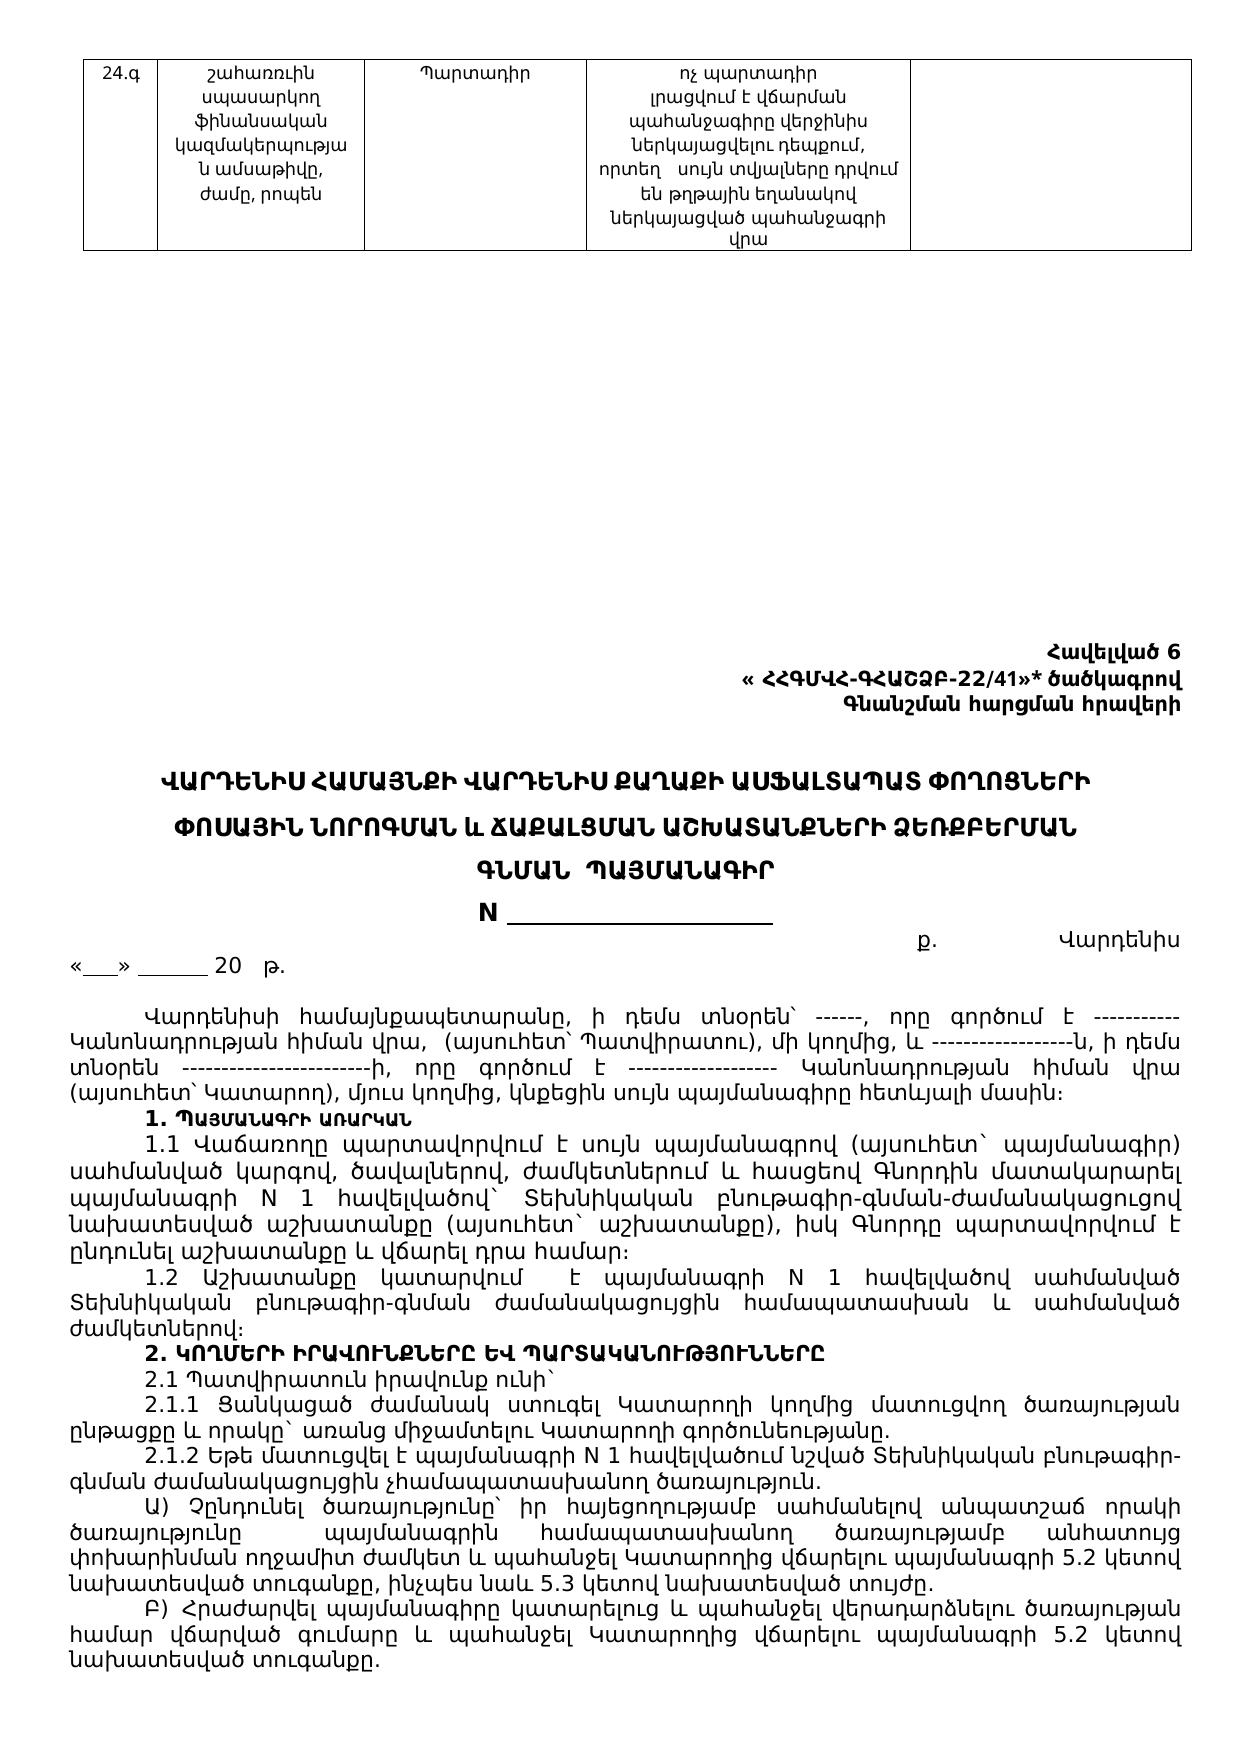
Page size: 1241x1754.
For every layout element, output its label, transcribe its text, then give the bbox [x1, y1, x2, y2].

table_cell Պարտադիր [365, 60, 586, 250]
text 1.1 Վաճառողը պարտավորվում է սույն պայմանագրով (այսուհետ` պայմանագիր) սահմանված կարգով, ծավալներով, ժամկետներում և հասցեով Գնորդին մատակարարել պայմանագրի N 1 հավելվածով` Տեխնիկական բնութագիր-գնման-ժամանակացուցով նախատեսված աշխատանքը (այսուհետ` աշխատանքը), իսկ Գնորդը պարտավորվում է ընդունել աշխատանքը և վճարել դրա համար։ [69, 1131, 1181, 1265]
text 1.2 Աշխատանքը կատարվում է պայմանագրի N 1 հավելվածով սահմանված Տեխնիկական բնութագիր-գնման ժամանակացույցին համապատասխան և սահմանված ժամկետներով։ [69, 1265, 1181, 1341]
text ՎԱՐԴԵՆԻՍ ՀԱՄԱՅՆՔԻ ՎԱՐԴԵՆԻՍ ՔԱՂԱՔԻ ԱՍՖԱԼՏԱՊԱՏ ՓՈՂՈՑՆԵՐԻ [69, 763, 1182, 797]
text Ա) Չընդունել ծառայությունը՝ իր հայեցողությամբ սահմանելով անպատշաճ որակի ծառայությունը պայմանագրին համապատասխանող ծառայությամբ անհատույց փոխարինման ողջամիտ ժամկետ և պահանջել Կատարողից վճարելու պայմանագրի 5.2 կետով նախատեսված տուգանքը, ինչպես նաև 5.3 կետով նախատեսված տույժը. [69, 1494, 1181, 1597]
table_cell 24.գ [84, 60, 157, 250]
text 2.1.1 Ցանկացած ժամանակ ստուգել Կատարողի կողմից մատուցվող ծառայության ընթացքը և որակը` առանց միջամտելու Կատարողի գործունեությանը. [69, 1392, 1181, 1443]
text ԳՆՄԱՆ ՊԱՅՄԱՆԱԳԻՐ [69, 856, 1182, 886]
table_cell ոչ պարտադիր լրացվում է վճարման պահանջագիրը վերջինիս ներկայացվելու դեպքում, որտեղ սույն տվյալները դրվում են թղթային եղանակով ներկայացված պահանջագրի վրա [587, 60, 910, 250]
text Գնանշման հարցման հրավերի [69, 692, 1181, 717]
text 2.1.2 Եթե մատուցվել է պայմանագրի N 1 հավելվածում նշված Տեխնիկական բնութագիր-գնման ժամանակացույցին չհամապատասխանող ծառայություն. [69, 1443, 1181, 1494]
table_cell շահառռւին սպասարկող ֆինանսական կազմակերպության ամսաթիվը, ժամը, րոպեն [158, 60, 364, 250]
text Հավելված 6 [69, 640, 1181, 664]
text N [54, 898, 1181, 927]
text Վարդենիսի համայնքապետարանը, ի դեմս տնօրեն՝ ------, որը գործում է ----------- Կանոնադրության հիման վրա, (այսուհետ՝ Պատվիրատու), մի կողմից, և ------------------ն, ի դեմս տնօրեն ------------------------ի, որը գործում է ------------------- Կանոնադրության հիման վրա (այսուհետ՝ Կատարող), մյուս կողմից, կնքեցին սույն պայմանագիրը հետևյալի մասին։ [69, 1004, 1181, 1106]
text ք. Վարդենիս « » 20 թ. [69, 927, 1181, 978]
table_cell [911, 60, 1191, 250]
text Բ) Հրաժարվել պայմանագիրը կատարելուց և պահանջել վերադարձնելու ծառայության համար վճարված գումարը և պահանջել Կատարողից վճարելու պայմանագրի 5.2 կետով նախատեսված տուգանքը. [69, 1597, 1181, 1673]
text 2. ԿՈՂՄԵՐԻ ԻՐԱՎՈՒՆՔՆԵՐԸ ԵՎ ՊԱՐՏԱԿԱՆՈՒԹՅՈՒՆՆԵՐԸ [69, 1341, 1181, 1367]
text 1. Պայմանագրի առարկան [69, 1106, 1181, 1131]
text 2.1 Պատվիրատուն իրավունք ունի` [69, 1367, 1181, 1392]
text ՓՈՍԱՅԻՆ ՆՈՐՈԳՄԱՆ և ՃԱՔԱԼՑՄԱՆ ԱՇԽԱՏԱՆՔՆԵՐԻ ՁԵՌՔԲԵՐՄԱՆ [69, 810, 1182, 844]
text « ՀՀԳՄՎՀ-ԳՀԱՇՁԲ-22/41»* ծածկագրով [69, 664, 1181, 692]
